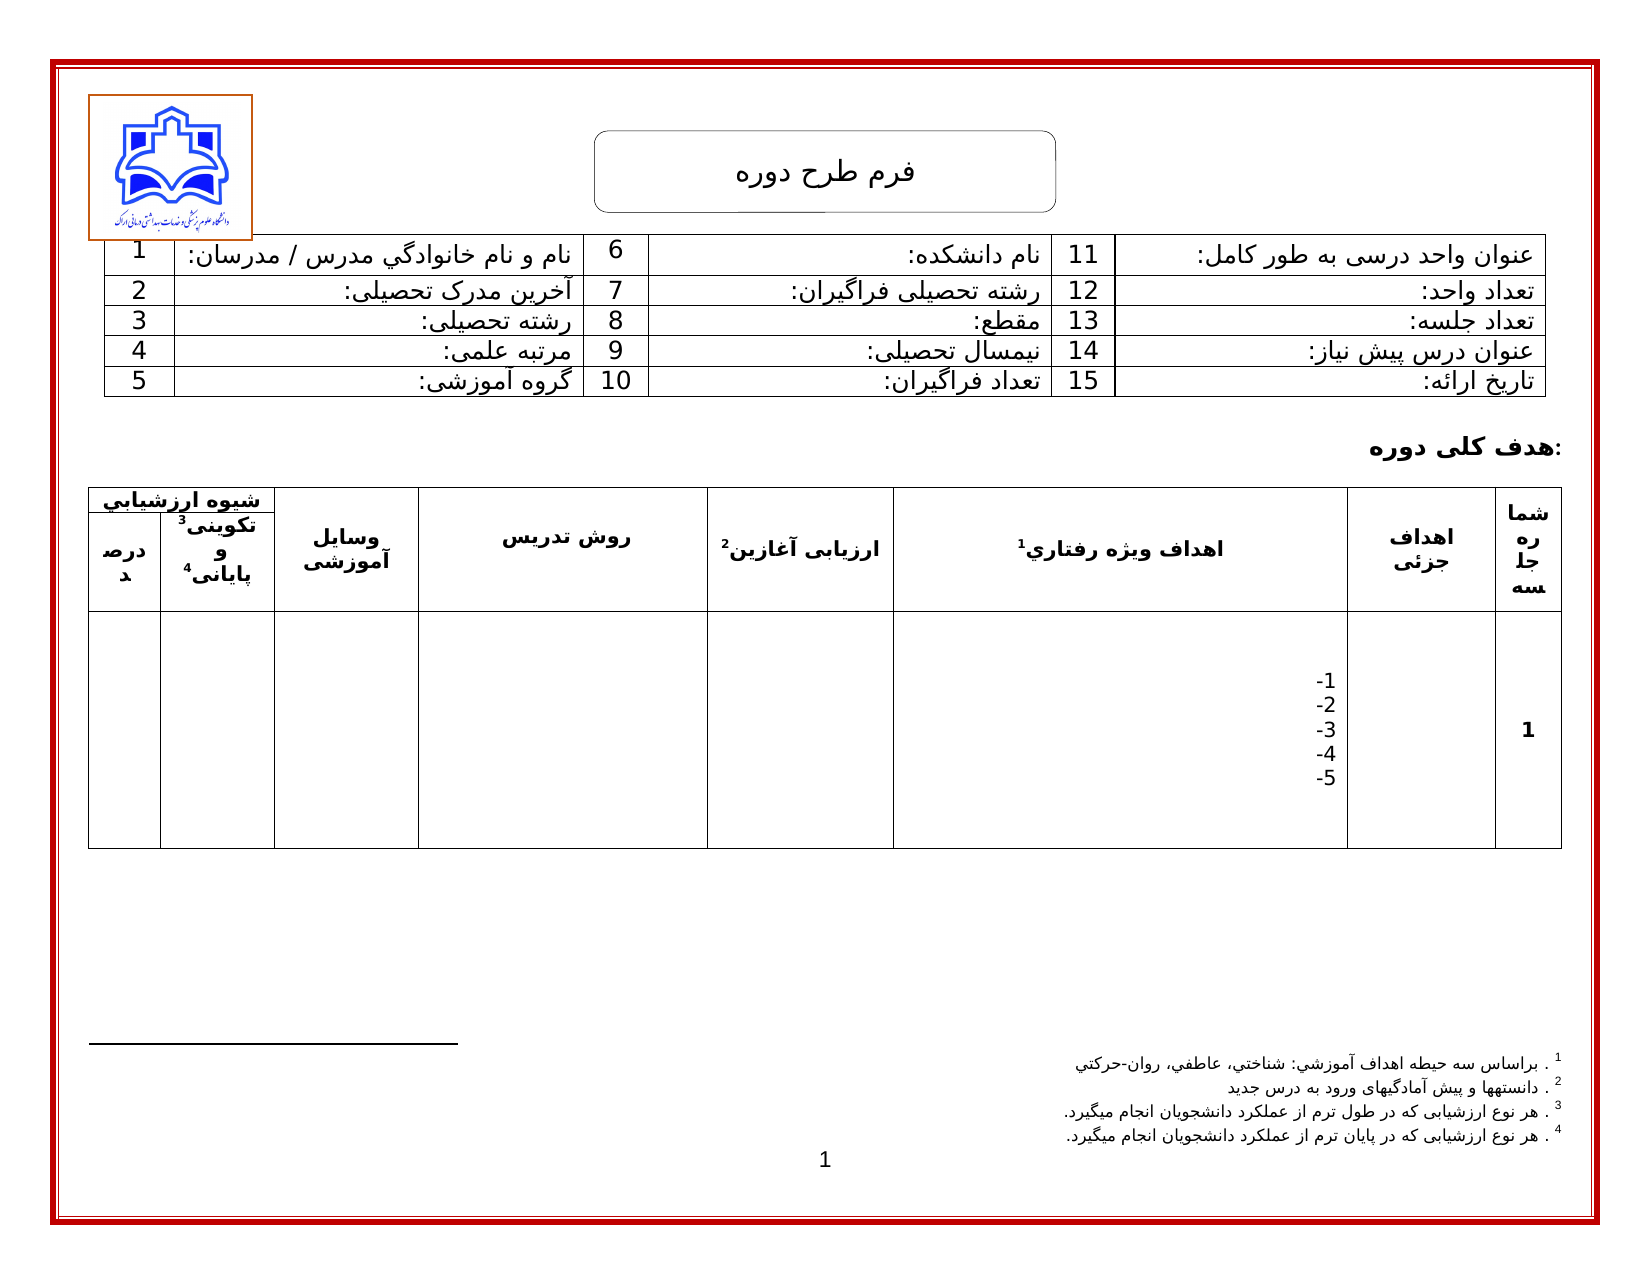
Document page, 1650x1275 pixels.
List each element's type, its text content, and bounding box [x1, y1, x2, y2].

table_cell 2 [105, 276, 174, 305]
table_cell تاریخ ارائه: [1116, 367, 1545, 396]
table_cell 5 [105, 367, 174, 396]
table_cell 14 [1052, 336, 1114, 366]
table_cell [1348, 612, 1495, 847]
table_header اهداف جزئی [1348, 488, 1495, 611]
table_cell تعداد فراگیران: [649, 367, 1051, 396]
table_cell 15 [1052, 367, 1114, 396]
table_cell [275, 612, 418, 847]
table_cell تعداد واحد: [1116, 276, 1545, 305]
table_cell [89, 612, 160, 847]
table_cell 4 [105, 336, 174, 366]
table_header نام دانشکده: [649, 235, 1051, 275]
table_header 6 [584, 235, 648, 275]
table_cell 8 [584, 306, 648, 335]
table_cell تکوینی و پایانی [161, 513, 274, 611]
table_cell آخرین مدرک تحصیلی: [175, 276, 583, 305]
table_header عنوان واحد درسی به طور كامل: [1116, 235, 1545, 275]
table_cell رشته تحصیلی فراگیران: [649, 276, 1051, 305]
table_cell 13 [1052, 306, 1114, 335]
table_cell 9 [584, 336, 648, 366]
table_cell رشته تحصیلی: [175, 306, 583, 335]
table_cell [708, 612, 893, 847]
table_cell درصد [89, 513, 160, 611]
table_cell 1 [1496, 612, 1561, 847]
table_header 11 [1052, 235, 1114, 275]
table_cell 3 [105, 306, 174, 335]
table_cell گروه آموزشی: [175, 367, 583, 396]
table_cell 10 [584, 367, 648, 396]
table_cell 7 [584, 276, 648, 305]
table_header شماره جلسه [1496, 488, 1561, 611]
picture [103, 102, 241, 233]
table_header اهداف ويژه رفتاري [894, 488, 1347, 611]
table_header 1 [105, 241, 174, 275]
table_cell عنوان درس پیش نیاز: [1116, 336, 1545, 366]
table_cell نیمسال تحصیلی: [649, 336, 1051, 366]
text هدف کلی دوره: [89, 431, 1561, 461]
table_cell [161, 612, 274, 847]
table_header روش تدریس [419, 488, 707, 611]
table_header نام و نام خانوادگي مدرس / مدرسان: [175, 235, 583, 275]
table_cell مقطع: [649, 306, 1051, 335]
table_cell 12 [1052, 276, 1114, 305]
table_header ارزیابی آغازین [708, 488, 893, 611]
table_header شيوه ارزشيابي [89, 488, 274, 512]
table_header وسایل آموزشی [275, 488, 418, 611]
table_cell 1- 2- 3- 4- 5- [894, 612, 1347, 847]
table_cell تعداد جلسه: [1116, 306, 1545, 335]
table_cell [419, 612, 707, 847]
table_cell مرتبه علمی: [175, 336, 583, 366]
